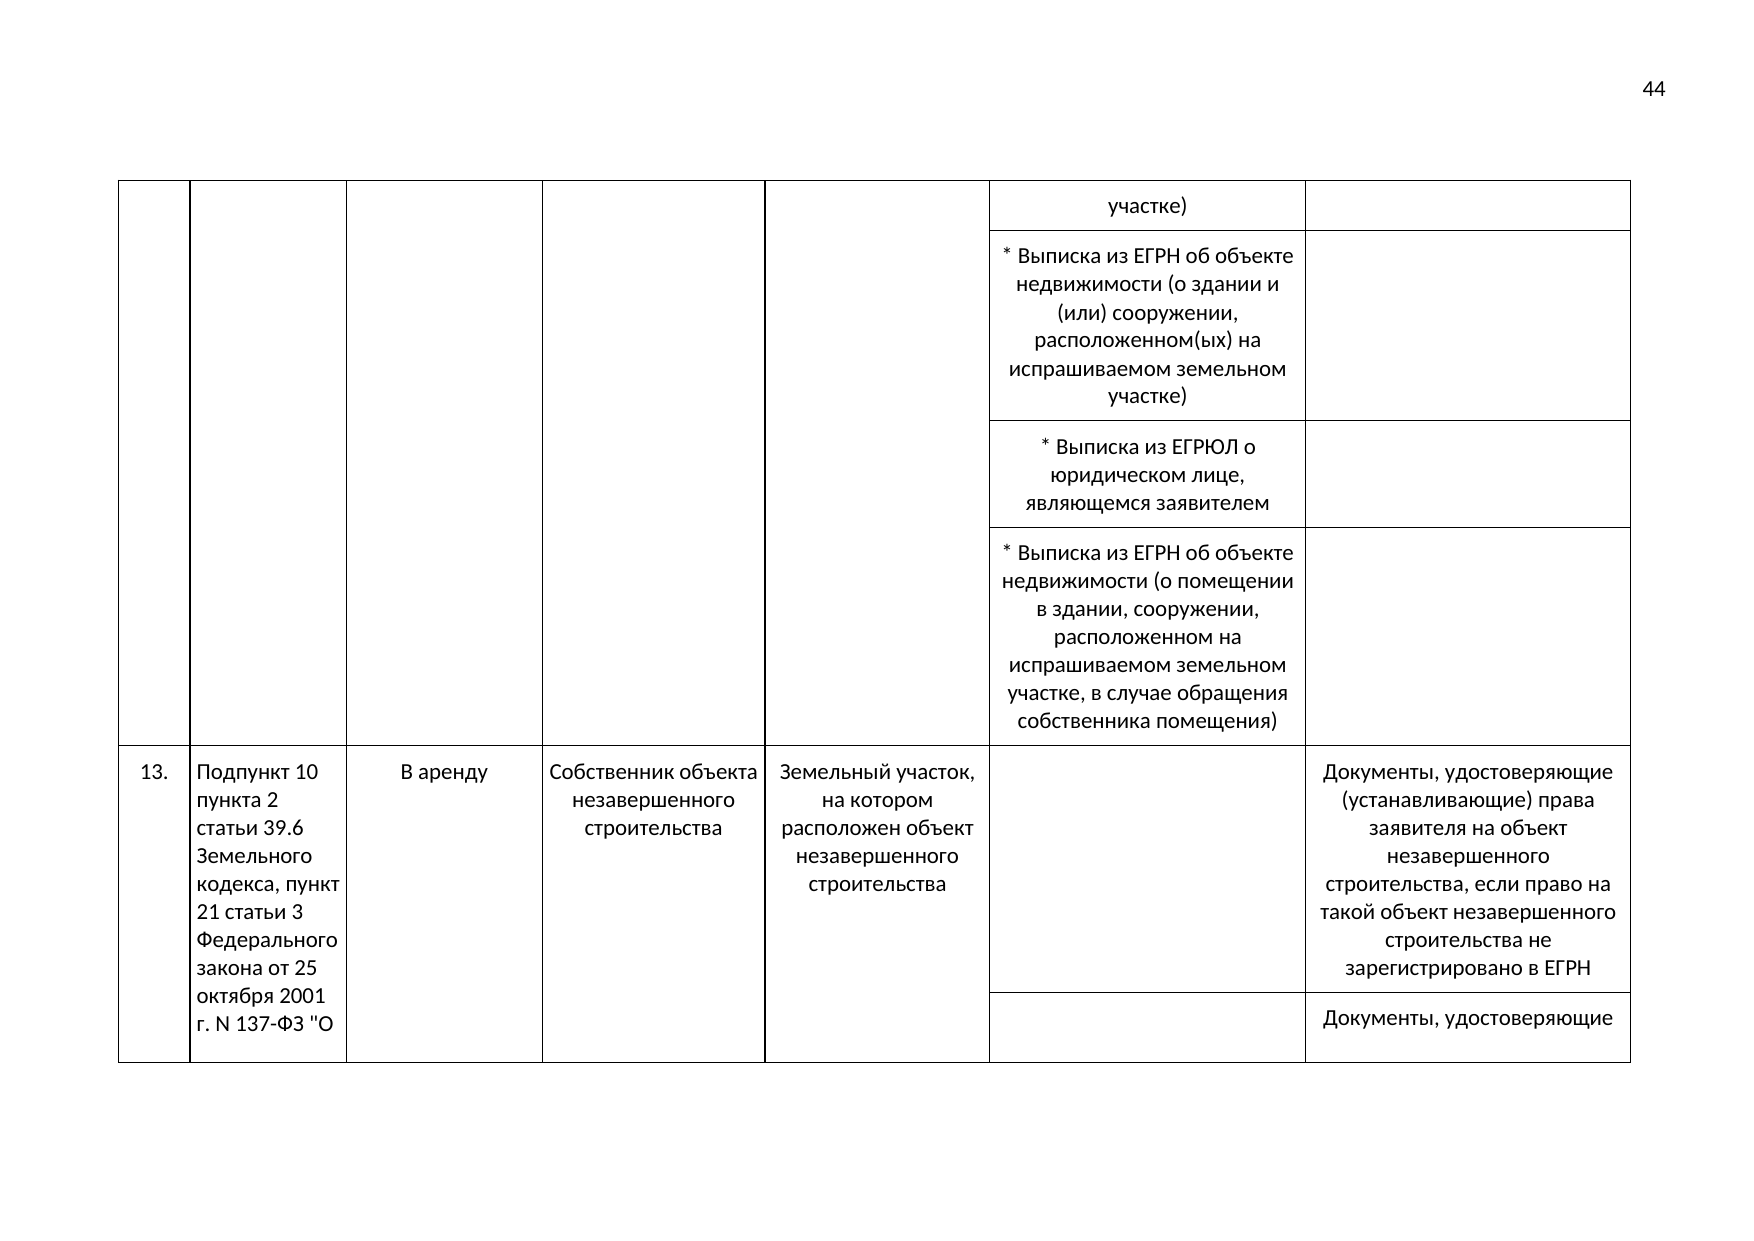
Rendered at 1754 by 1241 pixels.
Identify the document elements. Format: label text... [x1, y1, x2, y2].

table_cell [1306, 231, 1630, 420]
table_cell [1306, 528, 1630, 745]
table_cell * Выписка из ЕГРН об объекте недвижимости (о здании и (или) сооружении, расположенном(ых) на испрашиваемом земельном участке) [990, 231, 1305, 420]
table_cell [1306, 181, 1630, 230]
table_cell 13. [119, 746, 189, 1062]
table_cell [990, 993, 1305, 1062]
table_cell * Выписка из ЕГРН об объекте недвижимости (о помещении в здании, сооружении, расположенном на испрашиваемом земельном участке, в случае обращения собственника помещения) [990, 528, 1305, 745]
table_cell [990, 181, 1305, 230]
table_cell Документы, удостоверяющие (устанавливающие) права заявителя на объект незавершенного строительства, если право на такой объект незавершенного строительства не зарегистрировано в ЕГРН [1306, 746, 1630, 992]
table_cell Собственник объекта незавершенного строительства [543, 746, 764, 1062]
table_cell [990, 746, 1305, 992]
table_cell В аренду [347, 746, 542, 1062]
table_cell * Выписка из ЕГРЮЛ о юридическом лице, являющемся заявителем [990, 421, 1305, 527]
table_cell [1306, 993, 1630, 1062]
table_cell Подпункт 10 пункта 2 статьи 39.6 Земельного кодекса, пункт 21 статьи 3 Федерального закона от 25 октября 2001 г. N 137-ФЗ "О введении в действие Земельного кодекса Российской Федерации [191, 746, 346, 1062]
table_cell [1306, 421, 1630, 527]
table_cell Земельный участок, на котором расположен объект незавершенного строительства [766, 746, 989, 1062]
